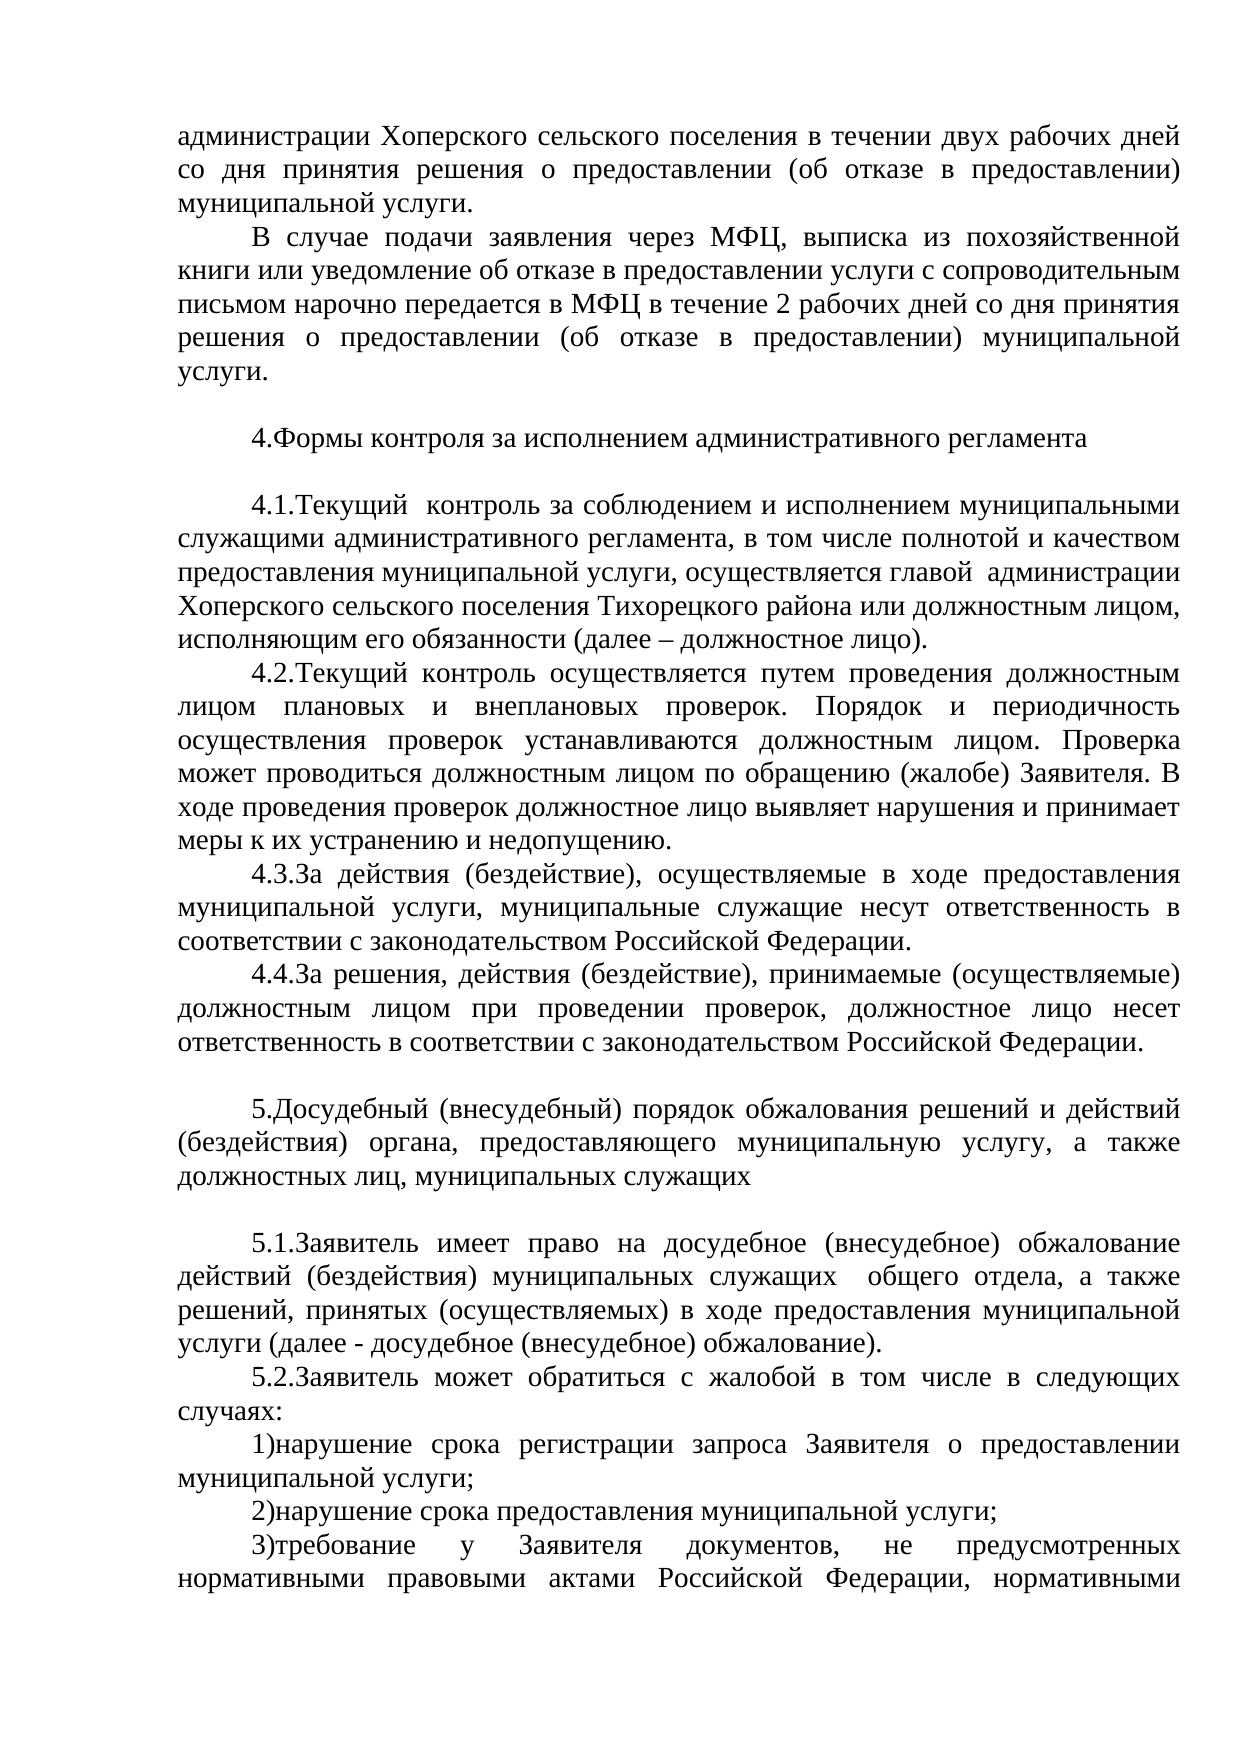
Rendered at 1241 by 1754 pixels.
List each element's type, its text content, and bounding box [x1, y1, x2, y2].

text 2)нарушение срока предоставления муниципальной услуги; [177, 1493, 1181, 1527]
text 4.4.За решения, действия (бездействие), принимаемые (осуществляемые) должностным лицом при проведении проверок, должностное лицо несет ответственность в соответствии с законодательством Российской Федерации. [177, 957, 1181, 1057]
text 4.2.Текущий контроль осуществляется путем проведения должностным лицом плановых и внеплановых проверок. Порядок и периодичность осуществления проверок устанавливаются должностным лицом. Проверка может проводиться должностным лицом по обращению (жалобе) Заявителя. В ходе проведения проверок должностное лицо выявляет нарушения и принимает меры к их устранению и недопущению. [177, 655, 1181, 856]
text 4.1.Текущий контроль за соблюдением и исполнением муниципальными служащими административного регламента, в том числе полнотой и качеством предоставления муниципальной услуги, осуществляется главой администрации Хоперского сельского поселения Тихорецкого района или должностным лицом, исполняющим его обязанности (далее – должностное лицо). [177, 487, 1181, 655]
text 1)нарушение срока регистрации запроса Заявителя о предоставлении муниципальной услуги; [177, 1426, 1181, 1493]
text 4.3.За действия (бездействие), осуществляемые в ходе предоставления муниципальной услуги, муниципальные служащие несут ответственность в соответствии с законодательством Российской Федерации. [177, 856, 1181, 957]
text 5.2.Заявитель может обратиться с жалобой в том числе в следующих случаях: [177, 1359, 1181, 1426]
text 5.Досудебный (внесудебный) порядок обжалования решений и действий (бездействия) органа, предоставляющего муниципальную услугу, а также должностных лиц, муниципальных служащих [177, 1091, 1181, 1191]
text В случае подачи заявления через МФЦ, выписка из похозяйственной книги или уведомление об отказе в предоставлении услуги с сопроводительным письмом нарочно передается в МФЦ в течение 2 рабочих дней со дня принятия решения о предоставлении (об отказе в предоставлении) муниципальной услуги. [177, 219, 1181, 386]
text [177, 1527, 1181, 1594]
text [177, 118, 1181, 219]
text 5.1.Заявитель имеет право на досудебное (внесудебное) обжалование действий (бездействия) муниципальных служащих общего отдела, а также решений, принятых (осуществляемых) в ходе предоставления муниципальной услуги (далее - досудебное (внесудебное) обжалование). [177, 1225, 1181, 1359]
text 4.Формы контроля за исполнением административного регламента [177, 420, 1181, 453]
